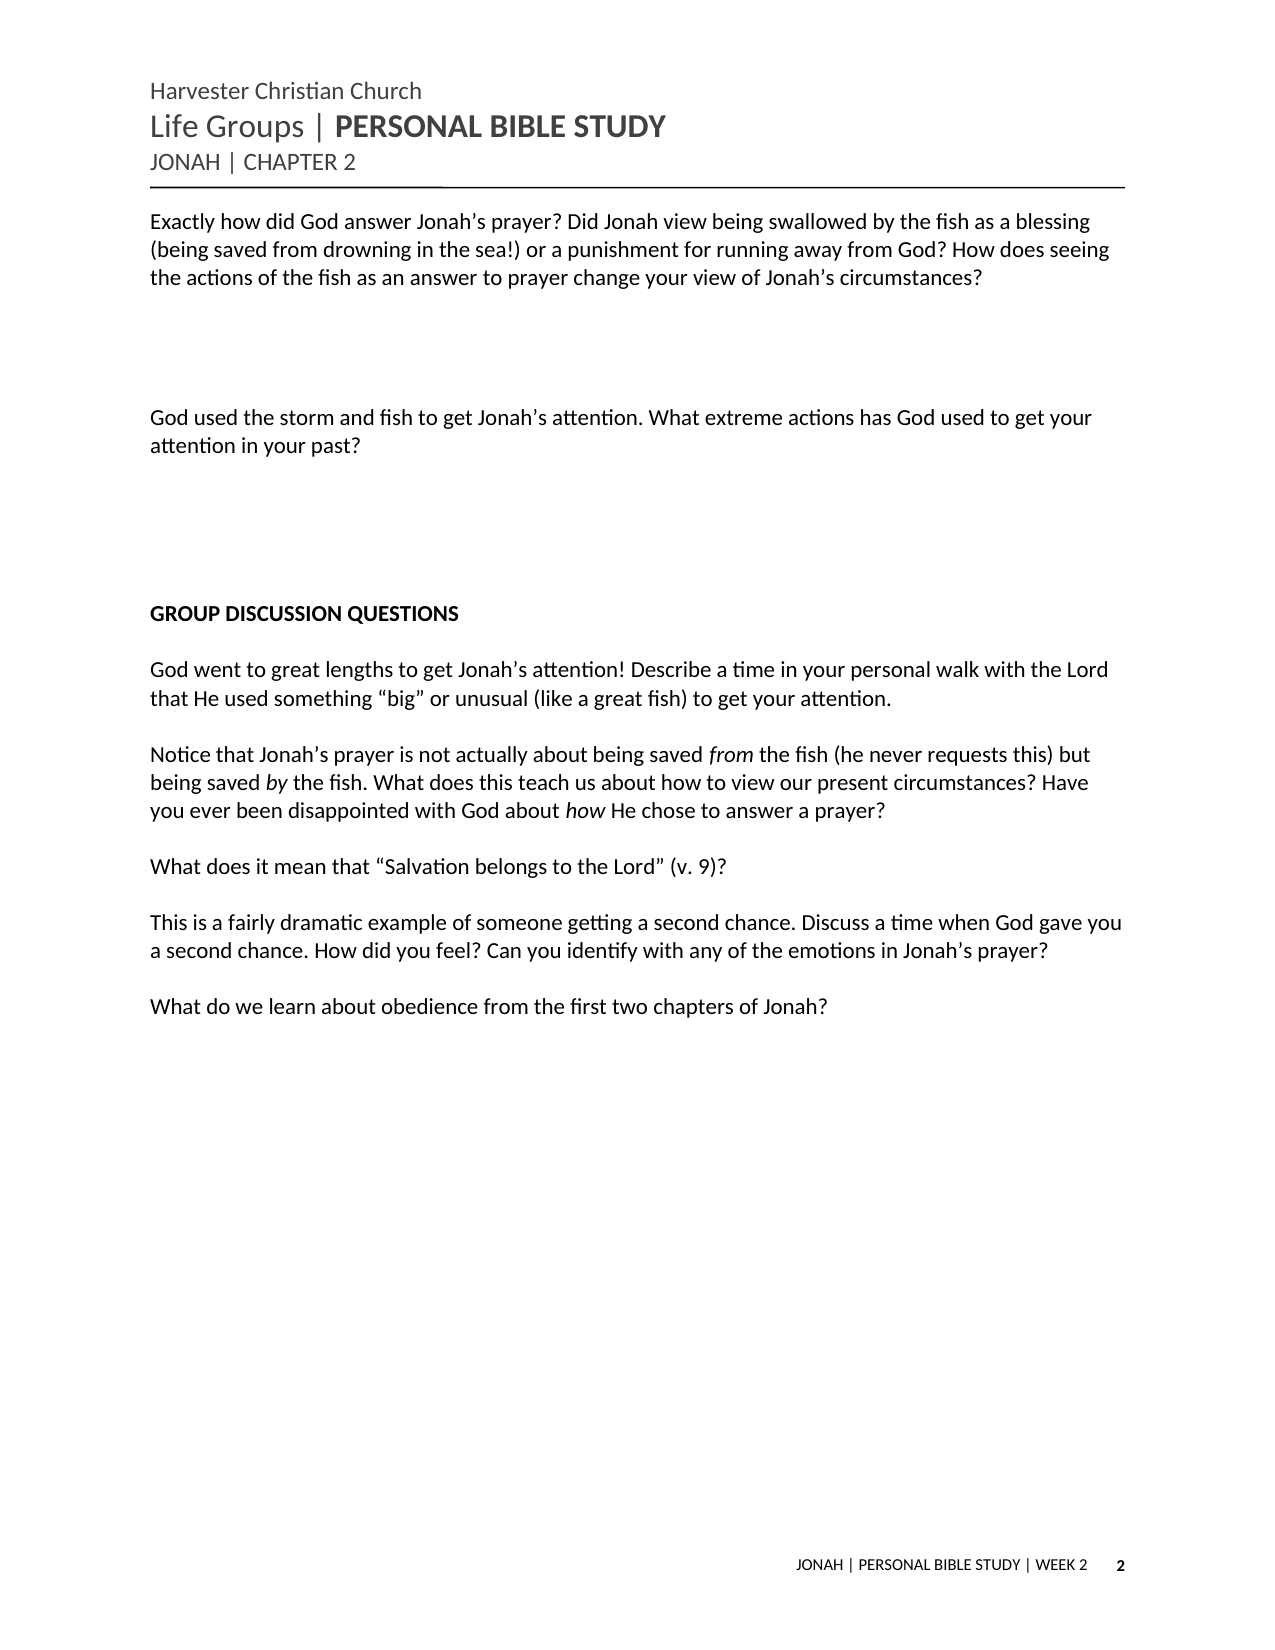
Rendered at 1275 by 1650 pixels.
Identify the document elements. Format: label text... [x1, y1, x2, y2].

text Notice that Jonah’s prayer is not actually about being saved from the fish (he never requests this) but being saved by the fish. What does this teach us about how to view our present circumstances? Have you ever been disappointed with God about how He chose to answer a prayer? [150, 740, 1125, 824]
text What does it mean that “Salvation belongs to the Lord” (v. 9)? [150, 852, 1125, 880]
text God used the storm and fish to get Jonah’s attention. What extreme actions has God used to get your attention in your past? [150, 403, 1125, 459]
text GROUP DISCUSSION QUESTIONS [150, 599, 1125, 628]
text Exactly how did God answer Jonah’s prayer? Did Jonah view being swallowed by the fish as a blessing (being saved from drowning in the sea!) or a punishment for running away from God? How does seeing the actions of the fish as an answer to prayer change your view of Jonah’s circumstances? [150, 207, 1125, 291]
text God went to great lengths to get Jonah’s attention! Describe a time in your personal walk with the Lord that He used something “big” or unusual (like a great fish) to get your attention. [150, 656, 1125, 712]
text What do we learn about obedience from the first two chapters of Jonah? [150, 992, 1125, 1020]
text This is a fairly dramatic example of someone getting a second chance. Discuss a time when God gave you a second chance. How did you feel? Can you identify with any of the emotions in Jonah’s prayer? [150, 908, 1125, 964]
